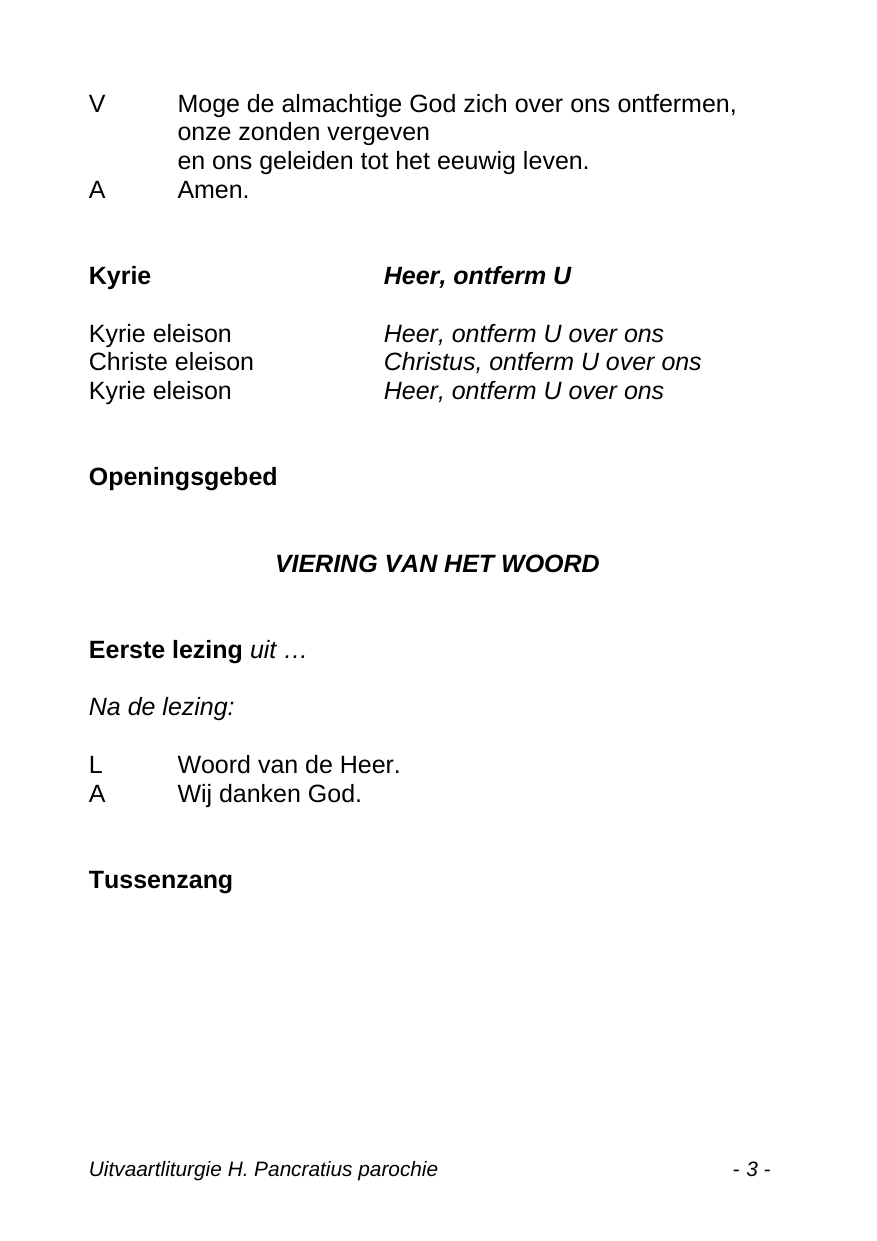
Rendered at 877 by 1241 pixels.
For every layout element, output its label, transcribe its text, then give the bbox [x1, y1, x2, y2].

text L Woord van de Heer. [89, 750, 788, 779]
text VIERING VAN HET WOORD [89, 549, 788, 577]
text V Moge de almachtige God zich over ons ontfermen, onze zonden vergeven [89, 89, 788, 146]
text Tussenzang [89, 865, 788, 894]
text Na de lezing: [89, 692, 788, 721]
text Christe eleison Christus, ontferm U over ons [89, 347, 788, 376]
text Kyrie eleison Heer, ontferm U over ons [89, 319, 788, 347]
text Kyrie eleison Heer, ontferm U over ons [89, 376, 788, 405]
text Kyrie Heer, ontferm U [89, 261, 788, 290]
text en ons geleiden tot het eeuwig leven. [89, 146, 788, 175]
text A Amen. [89, 175, 788, 204]
text Eerste lezing uit … [89, 635, 788, 664]
text Openingsgebed [89, 462, 788, 491]
text A Wij danken God. [89, 779, 788, 807]
